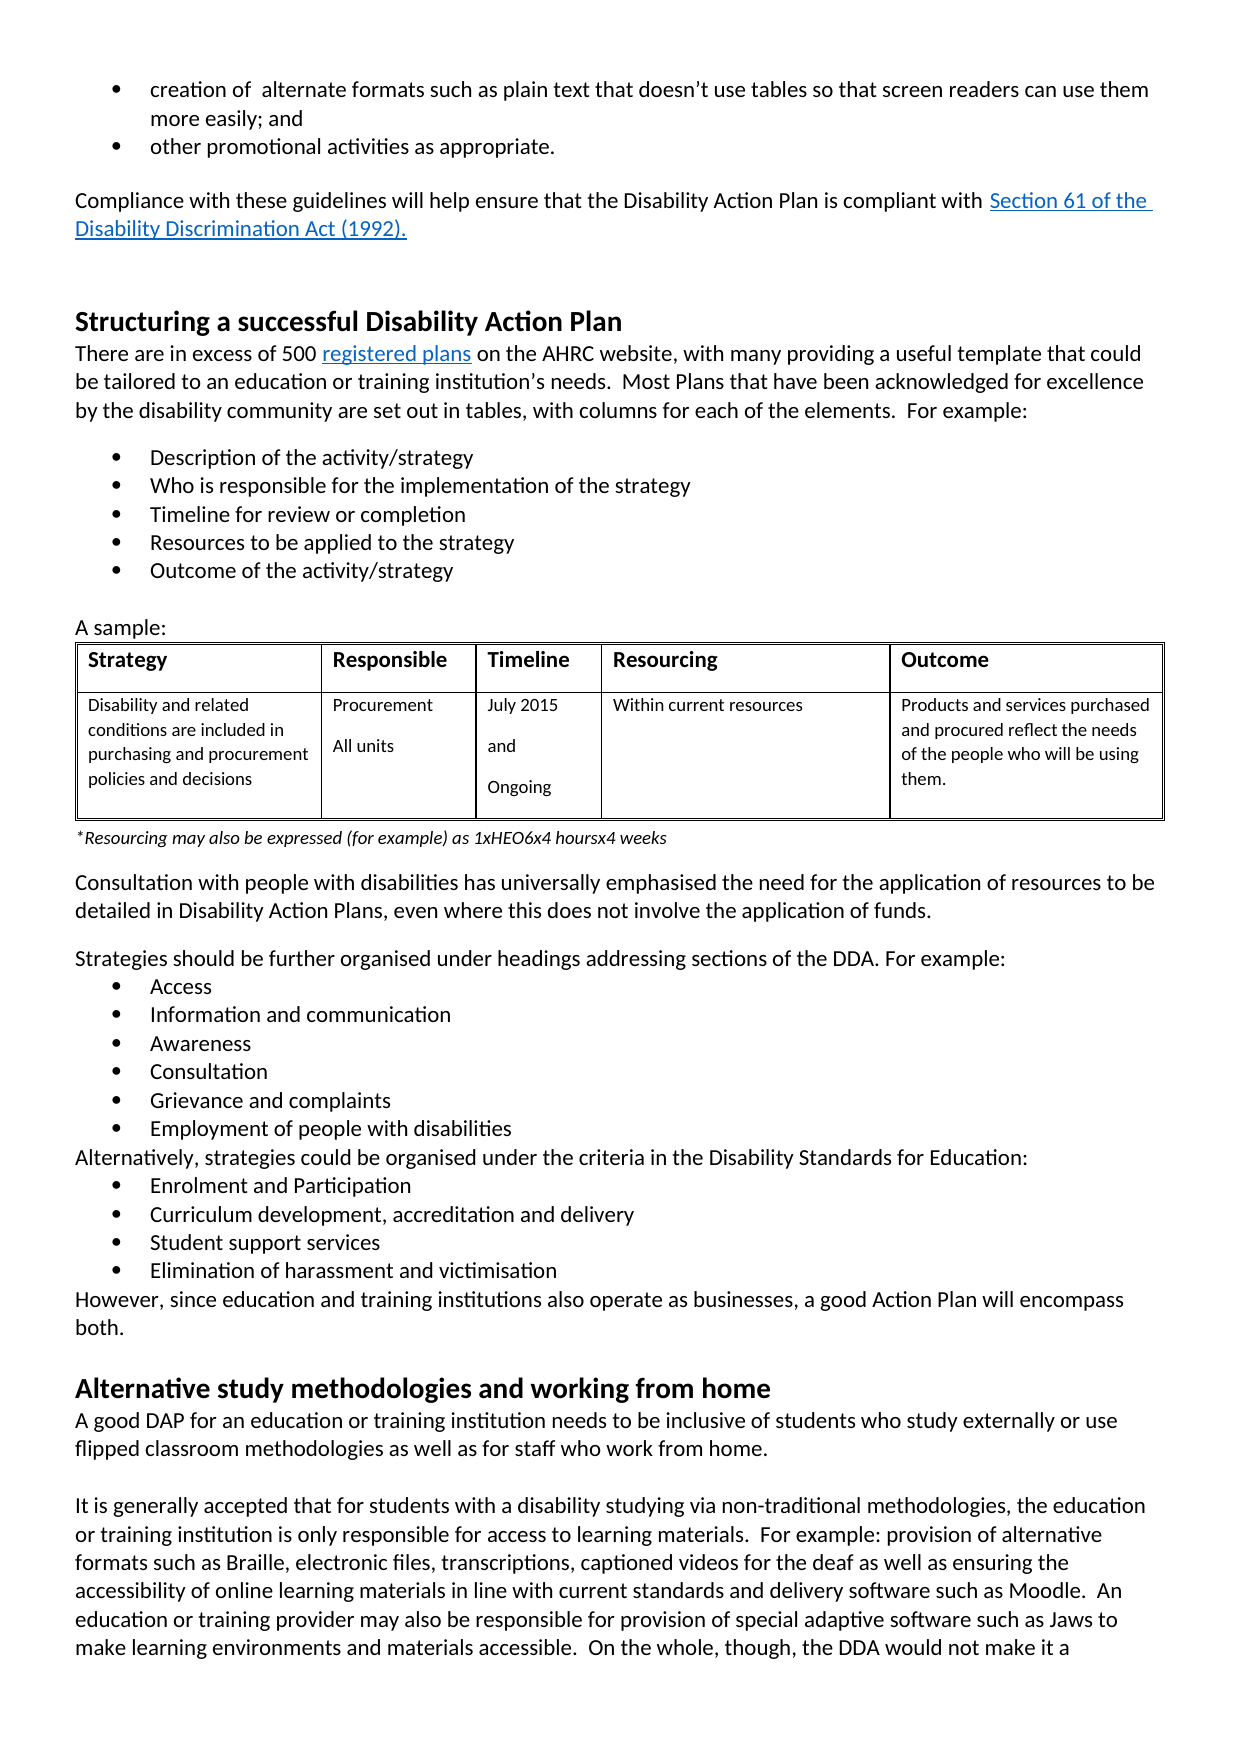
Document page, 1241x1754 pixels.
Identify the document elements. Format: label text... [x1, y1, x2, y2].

list Grievance and complaints [112, 1086, 1165, 1114]
table_cell Within current resources [602, 693, 889, 817]
text Alternative study methodologies and working from home [75, 1370, 1165, 1406]
text *Resourcing may also be expressed (for example) as 1xHEO6x4 hoursx4 weeks [75, 821, 1165, 849]
table_cell Disability and related conditions are included in purchasing and procurement policies and decisions [78, 693, 321, 817]
list Who is responsible for the implementation of the strategy [112, 471, 1165, 499]
table_header Strategy [78, 645, 321, 691]
table_cell July 2015 and Ongoing [477, 693, 601, 817]
list Description of the activity/strategy [112, 442, 1165, 471]
list Timeline for review or completion [112, 499, 1165, 528]
text Strategies should be further organised under headings addressing sections of the DDA. For example: [75, 943, 1165, 972]
list other promotional activities as appropriate. [112, 132, 1165, 160]
text A good DAP for an education or training institution needs to be inclusive of students who study externally or use flipped classroom methodologies as well as for staff who work from home. [75, 1406, 1165, 1462]
text Compliance with these guidelines will help ensure that the Disability Action Plan is compliant with Section 61 of the Disability Discrimination Act (1992). [75, 185, 1165, 242]
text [75, 1491, 1165, 1661]
text A sample: [75, 613, 1165, 642]
table_header Outcome [891, 645, 1162, 691]
table_cell Procurement All units [322, 693, 475, 817]
text However, since education and training institutions also operate as businesses, a good Action Plan will encompass both. [75, 1284, 1165, 1341]
table_cell Products and services purchased and procured reflect the needs of the people who will be using them. [891, 693, 1162, 817]
list Student support services [112, 1228, 1165, 1256]
text Alternatively, strategies could be organised under the criteria in the Disability Standards for Education: [75, 1142, 1165, 1171]
table_header Resourcing [602, 645, 889, 691]
list Curriculum development, accreditation and delivery [112, 1199, 1165, 1228]
table_header Timeline [477, 645, 601, 691]
list Employment of people with disabilities [112, 1114, 1165, 1142]
list Enrolment and Participation [112, 1171, 1165, 1199]
text There are in excess of 500 registered plans on the AHRC website, with many providing a useful template that could be tailored to an education or training institution’s needs. Most Plans that have been acknowledged for excellence by the disability community are set out in tables, with columns for each of the elements. For example: [75, 338, 1165, 424]
list Access [112, 972, 1165, 1000]
list creation of alternate formats such as plain text that doesn’t use tables so that screen readers can use them more easily; and [112, 75, 1165, 132]
list Resources to be applied to the strategy [112, 528, 1165, 556]
list Information and communication [112, 1000, 1165, 1029]
list Consultation [112, 1057, 1165, 1086]
text Consultation with people with disabilities has universally emphasised the need for the application of resources to be detailed in Disability Action Plans, even where this does not involve the application of funds. [75, 868, 1165, 924]
list Outcome of the activity/strategy [112, 556, 1165, 585]
table_header Responsible [322, 645, 475, 691]
list Elimination of harassment and victimisation [112, 1256, 1165, 1284]
list Awareness [112, 1029, 1165, 1057]
text Structuring a successful Disability Action Plan [75, 303, 1165, 338]
